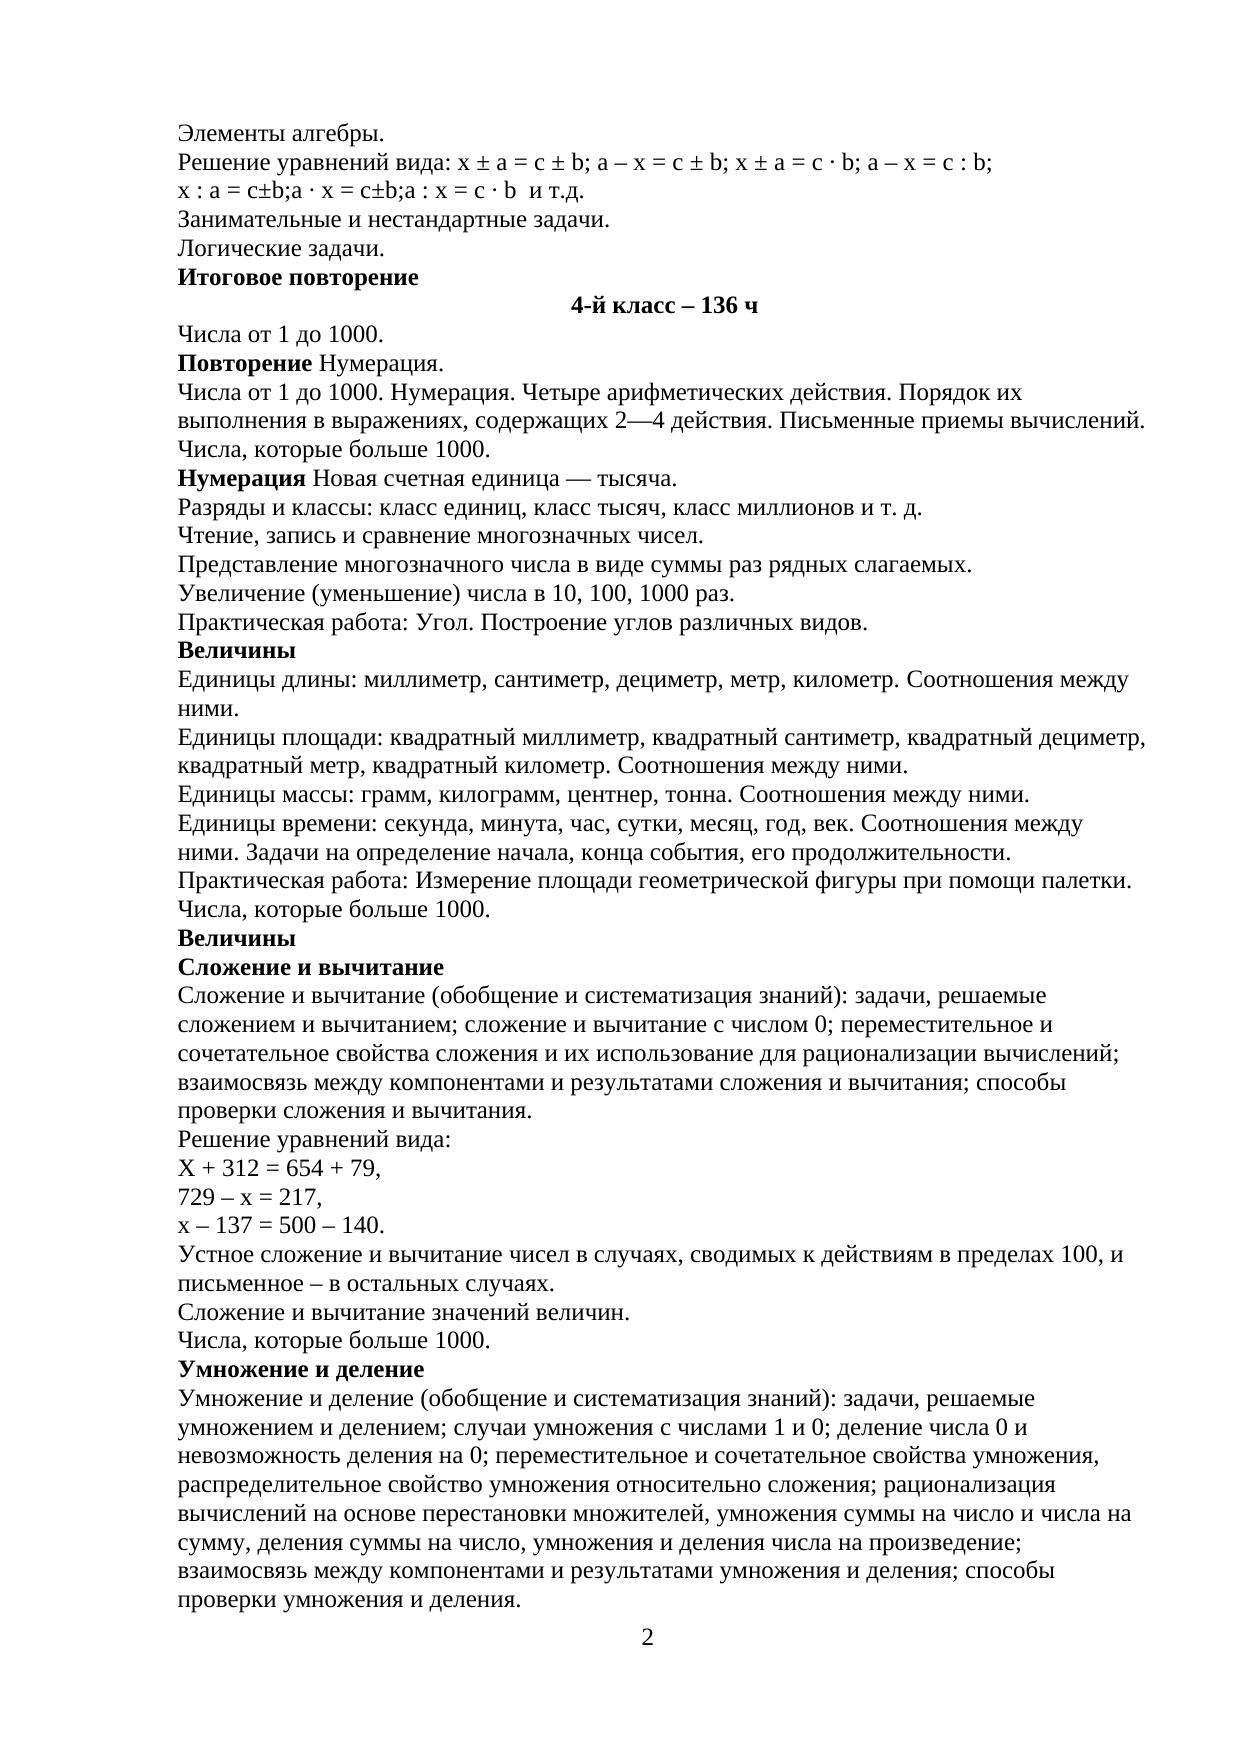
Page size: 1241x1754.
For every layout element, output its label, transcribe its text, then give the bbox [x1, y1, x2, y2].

text х – 137 = 500 – 140. [177, 1211, 1152, 1239]
text Сложение и вычитание [177, 952, 1152, 981]
text Единицы длины: миллиметр, сантиметр, дециметр, метр, километр. Соотношения между ними. [177, 664, 1152, 722]
text Сложение и вычитание значений величин. [177, 1297, 1152, 1326]
text Представление многозначного числа в виде суммы раз рядных слагаемых. [177, 549, 1152, 578]
text Единицы массы: грамм, килограмм, центнер, тонна. Соотношения между ними. [177, 779, 1152, 808]
text Сложение и вычитание (обобщение и систематизация знаний): задачи, решаемые сложением и вычитанием; сложение и вычитание с числом 0; переместительное и сочетательное свойства сложения и их использование для рационализации вычислений; взаимосвязь между компонентами и результатами сложения и вычитания; способы проверки сложения и вычитания. [177, 981, 1152, 1124]
text Числа от 1 до 1000. [177, 319, 1152, 348]
text Элементы алгебры. [177, 118, 1152, 147]
text Единицы времени: секунда, минута, час, сутки, месяц, год, век. Соотношения между ними. Задачи на определение начала, конца события, его продолжительности. [177, 808, 1152, 866]
text Решение уравнений вида: [177, 1124, 1152, 1153]
text 729 – х = 217, [177, 1182, 1152, 1211]
text Величины [177, 923, 1152, 952]
text Разряды и классы: класс единиц, класс тысяч, класс миллионов и т. д. [177, 492, 1152, 521]
text Числа, которые больше 1000. [177, 894, 1152, 923]
text Занимательные и нестандартные задачи. [177, 204, 1152, 233]
text Умножение и деление [177, 1354, 1152, 1383]
text Числа, которые больше 1000. [177, 434, 1152, 463]
text Числа от 1 до 1000. Нумерация. Четыре арифметических действия. Порядок их выполнения в выражениях, содержащих 2—4 действия. Письменные приемы вычислений. [177, 377, 1152, 434]
text Практическая работа: Угол. Построение углов различных видов. [177, 607, 1152, 636]
text Умножение и деление (обобщение и систематизация знаний): задачи, решаемые умножением и делением; случаи умножения с числами 1 и 0; деление числа 0 и невозможность деления на 0; переместительное и сочетательное свойства умножения, распределительное свойство умножения относительно сложения; рационализация вычислений на основе перестановки множителей, умножения суммы на число и числа на сумму, деления суммы на число, умножения и деления числа на произведение; взаимосвязь между компонентами и результатами умножения и деления; способы проверки умножения и деления. [177, 1383, 1152, 1613]
text Повторение Нумерация. [177, 348, 1152, 377]
text Чтение, запись и сравнение многозначных чисел. [177, 521, 1152, 549]
text Практическая работа: Измерение площади геометрической фигуры при помощи палетки. [177, 866, 1152, 894]
text Величины [177, 636, 1152, 664]
text Единицы площади: квадратный миллиметр, квадратный сантиметр, квадратный дециметр, квадратный метр, квадратный километр. Соотношения между ними. [177, 722, 1152, 779]
text Х + 312 = 654 + 79, [177, 1153, 1152, 1182]
text 4-й класс – 136 ч [177, 291, 1152, 319]
text Решение уравнений вида: х ± а = с ± b; а – х = с ± b; х ± a = с ∙ b; а – х = с : b; х : а = с±b;а ∙ х = с±b;а : х = с ∙ b и т.д. [177, 147, 1152, 204]
text Числа, которые больше 1000. [177, 1326, 1152, 1354]
text Итоговое повторение [177, 262, 1152, 291]
text Увеличение (уменьшение) числа в 10, 100, 1000 раз. [177, 578, 1152, 607]
text Логические задачи. [177, 233, 1152, 262]
text Нумерация Новая счетная единица — тысяча. [177, 463, 1152, 492]
text Устное сложение и вычитание чисел в случаях, сводимых к действиям в пределах 100, и письменное – в остальных случаях. [177, 1239, 1152, 1297]
